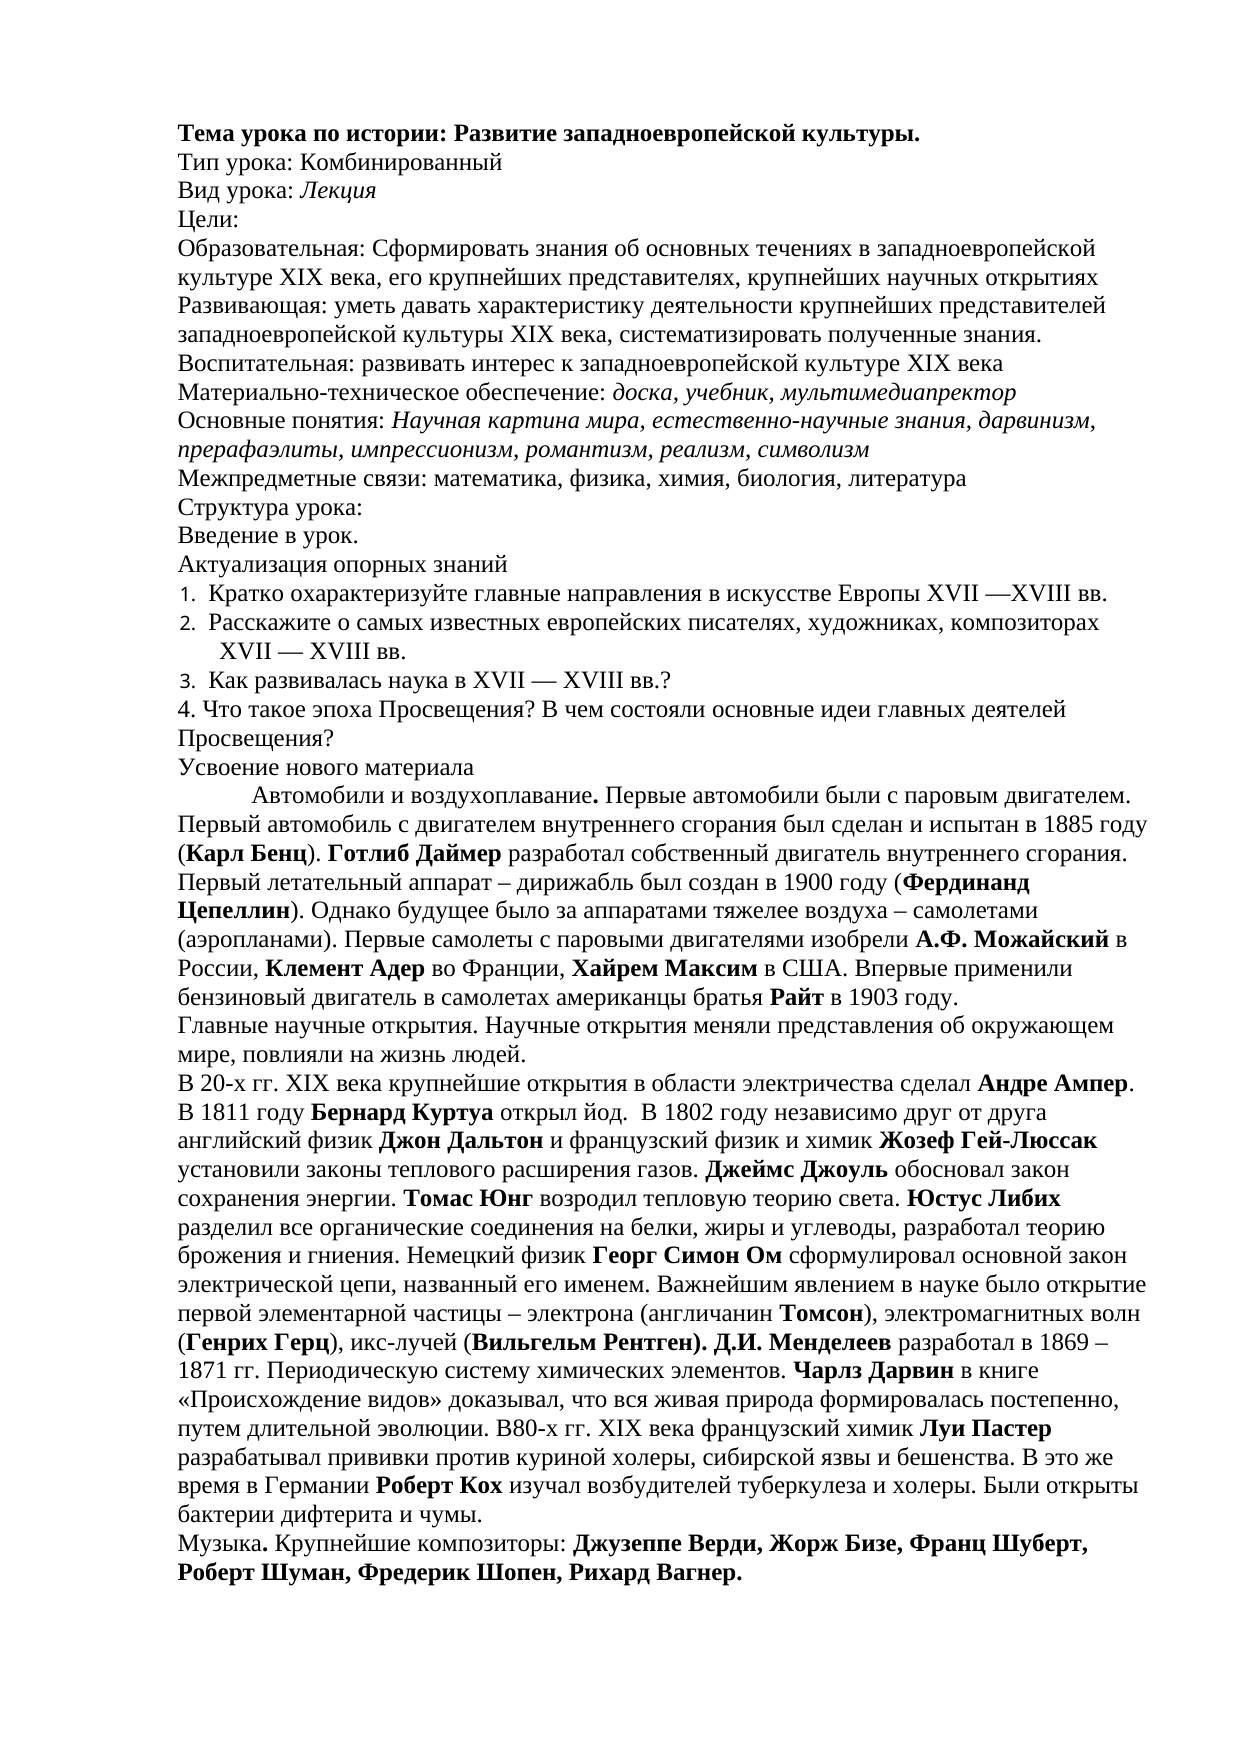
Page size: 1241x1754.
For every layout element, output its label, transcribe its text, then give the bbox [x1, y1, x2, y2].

text Вид урока: Лекция [177, 176, 1152, 204]
text В 20-х гг. XIX века крупнейшие открытия в области электричества сделал Андре Ампер. В 1811 году Бернард Куртуа открыл йод. В 1802 году независимо друг от друга английский физик Джон Дальтон и французский физик и химик Жозеф Гей-Люссак установили законы теплового расширения газов. Джеймс Джоуль обосновал закон сохранения энергии. Томас Юнг возродил тепловую теорию света. Юстус Либих разделил все органические соединения на белки, жиры и углеводы, разработал теорию брожения и гниения. Немецкий физик Георг Симон Ом сформулировал основной закон электрической цепи, названный его именем. Важнейшим явлением в науке было открытие первой элементарной частицы – электрона (англичанин Томсон), электромагнитных волн (Генрих Герц), икс-лучей (Вильгельм Рентген). Д.И. Менделеев разработал в 1869 – 1871 гг. Периодическую систему химических элементов. Чарлз Дарвин в книге «Происхождение видов» доказывал, что вся живая природа формировалась постепенно, путем длительной эволюции. В80-х гг. XIX века французский химик Луи Пастер разрабатывал прививки против куриной холеры, сибирской язвы и бешенства. В это же время в Германии Роберт Кох изучал возбудителей туберкулеза и холеры. Были открыты бактерии дифтерита и чумы. [177, 1068, 1152, 1528]
text Автомобили и воздухоплавание. Первые автомобили были с паровым двигателем. Первый автомобиль с двигателем внутреннего сгорания был сделан и испытан в 1885 году (Карл Бенц). Готлиб Даймер разработал собственный двигатель внутреннего сгорания. Первый летательный аппарат – дирижабль был создан в 1900 году (Фердинанд Цепеллин). Однако будущее было за аппаратами тяжелее воздуха – самолетами (аэропланами). Первые самолеты с паровыми двигателями изобрели А.Ф. Можайский в России, Клемент Адер во Франции, Хайрем Максим в США. Впервые применили бензиновый двигатель в самолетах американцы братья Райт в 1903 году. [177, 781, 1152, 1011]
text Музыка. Крупнейшие композиторы: Джузеппе Верди, Жорж Бизе, Франц Шуберт, Роберт Шуман, Фредерик Шопен, Рихард Вагнер. [177, 1528, 1152, 1586]
text Усвоение нового материала [177, 752, 1152, 781]
list Как развивалась наука в XVII — XVIII вв.? [179, 665, 1152, 694]
text Межпредметные связи: математика, физика, химия, биология, литература [177, 463, 1152, 492]
text Главные научные открытия. Научные открытия меняли представления об окружающем мире, повлияли на жизнь людей. [177, 1011, 1152, 1068]
text Основные понятия: Научная картина мира, естественно-научные знания, дарвинизм, прерафаэлиты, импрессионизм, романтизм, реализм, символизм [177, 406, 1152, 463]
text Воспитательная: развивать интерес к западноевропейской культуре XIX века [177, 348, 1152, 377]
text Тема урока по истории: Развитие западноевропейской культуры. [177, 118, 1152, 147]
text Материально-техническое обеспечение: доска, учебник, мультимедиапректор [177, 377, 1152, 406]
text 4. Что такое эпоха Просвещения? В чем состояли основные идеи главных деятелей Просвещения? [177, 694, 1152, 752]
text Введение в урок. [177, 521, 1152, 549]
text Тип урока: Комбинированный [177, 147, 1152, 176]
text Структура урока: [177, 492, 1152, 521]
text Развивающая: уметь давать характеристику деятельности крупнейших представителей западноевропейской культуры XIX века, систематизировать полученные знания. [177, 291, 1152, 348]
list Кратко охарактеризуйте главные направления в искусстве Европы XVII —XVIII вв. [179, 578, 1143, 607]
list Расскажите о самых известных европейских писателях, художниках, композиторах XVII — XVIII вв. [179, 607, 1143, 665]
text Актуализация опорных знаний [177, 549, 1152, 578]
text Цели: [177, 204, 1152, 233]
text Образовательная: Сформировать знания об основных течениях в западноевропейской культуре XIX века, его крупнейших представителях, крупнейших научных открытиях [177, 233, 1152, 291]
